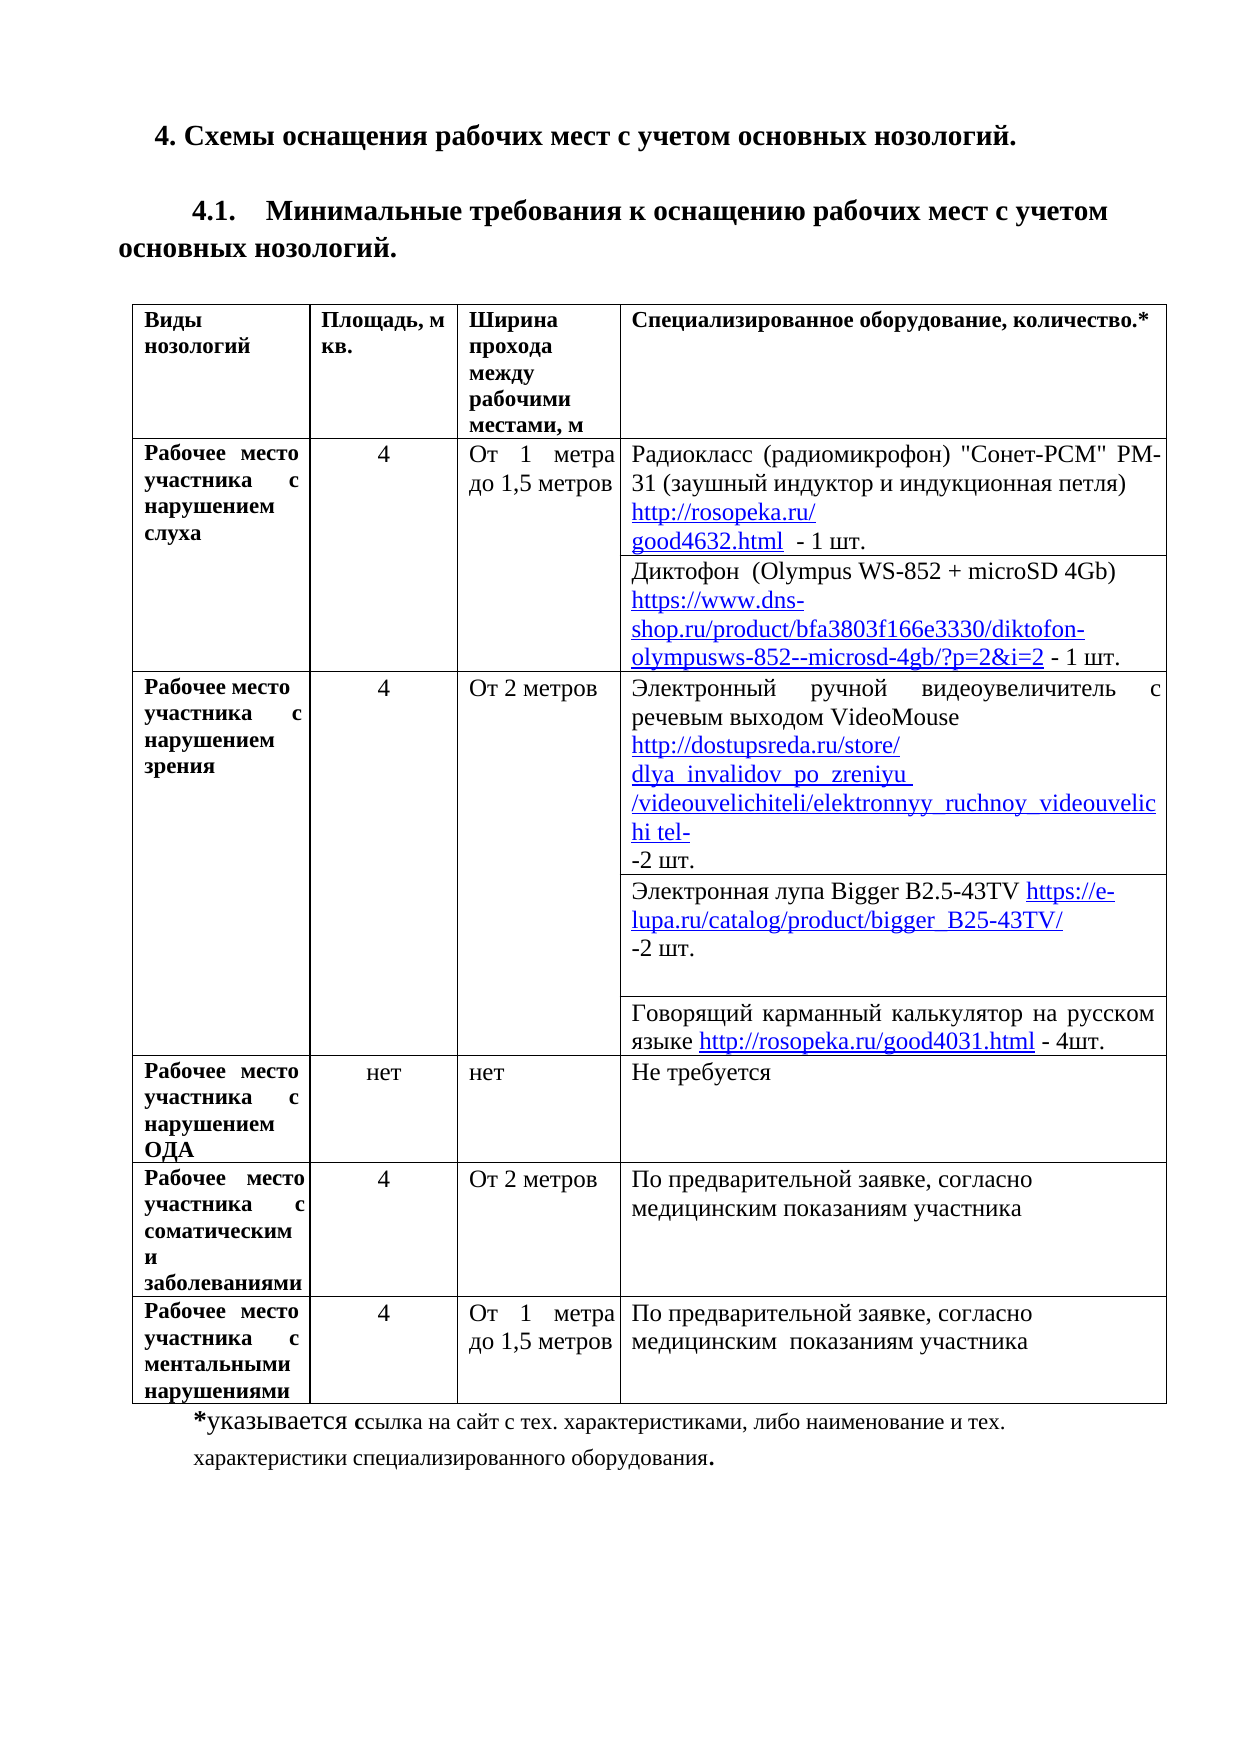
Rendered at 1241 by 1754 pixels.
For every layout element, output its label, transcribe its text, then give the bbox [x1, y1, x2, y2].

table_cell Радиокласс (радиомикрофон) "Сонет-РСМ" РМ- 31 (заушный индуктор и индукционная петля) http://rosopeka.ru/good4632.html - 1 шт. [621, 439, 1166, 554]
table_cell От 1 метра до 1,5 метров [458, 1297, 620, 1403]
table_cell Говорящий карманный калькулятор на русском языке http://rosopeka.ru/good4031.html - 4шт. [621, 997, 1166, 1055]
table_cell Электронный ручной видеоувеличитель с речевым выходом VideoMouse http://dostupsreda.ru/store/dlya_invalidov_po_zreniyu /videouvelichiteli/elektronnyy_ruchnoy_videouvelichi tel- -2 шт. [621, 672, 1166, 874]
table_header Специализированное оборудование, количество.* [621, 305, 1166, 438]
table_cell Электронная лупа Bigger B2.5-43TV https://e-lupa.ru/catalog/product/bigger_B25-43TV/ -2 шт. [621, 875, 1166, 996]
table_cell 4 [311, 672, 457, 1055]
list Минимальные требования к оснащению рабочих мест с учетом основных нозологий. [118, 193, 1159, 264]
table_cell Рабочее место участника с нарушением ОДА [133, 1056, 309, 1162]
table_cell Рабочее место участника с соматическим и заболеваниями [133, 1163, 309, 1296]
table_cell От 1 метра до 1,5 метров [458, 439, 620, 671]
table_header Площадь, м кв. [311, 305, 457, 438]
table_cell нет [311, 1056, 457, 1162]
table_cell 4 [311, 439, 457, 671]
table_header Ширина прохода между рабочими местами, м [458, 305, 620, 438]
table_cell 4 [311, 1163, 457, 1296]
table_cell Рабочее место участника с нарушением слуха [133, 439, 309, 671]
table_cell По предварительной заявке, согласно медицинским показаниям участника [621, 1163, 1166, 1296]
table_cell По предварительной заявке, согласно медицинским показаниям участника [621, 1297, 1166, 1403]
table_cell От 2 метров [458, 672, 620, 1055]
table_cell Не требуется [621, 1056, 1166, 1162]
table_header Виды нозологий [133, 305, 309, 438]
list Схемы оснащения рабочих мест с учетом основных нозологий. [154, 118, 1159, 152]
table_cell 4 [311, 1297, 457, 1403]
table_cell Диктофон (Olympus WS-852 + microSD 4Gb) https://www.dns- shop.ru/product/bfa3803f166e3330/diktofon-olympusws-852--microsd-4gb/?p=2&i=2 - 1 шт. [621, 556, 1166, 671]
table_cell Рабочее место участника с нарушением зрения [133, 672, 309, 1055]
table_cell От 2 метров [458, 1163, 620, 1296]
text *указывается ссылка на сайт с тех. характеристиками, либо наименование и тех. характеристики специализированного оборудования. [193, 1404, 1159, 1471]
table_cell нет [458, 1056, 620, 1162]
table_cell Рабочее место участника с ментальными нарушениями [133, 1297, 309, 1403]
